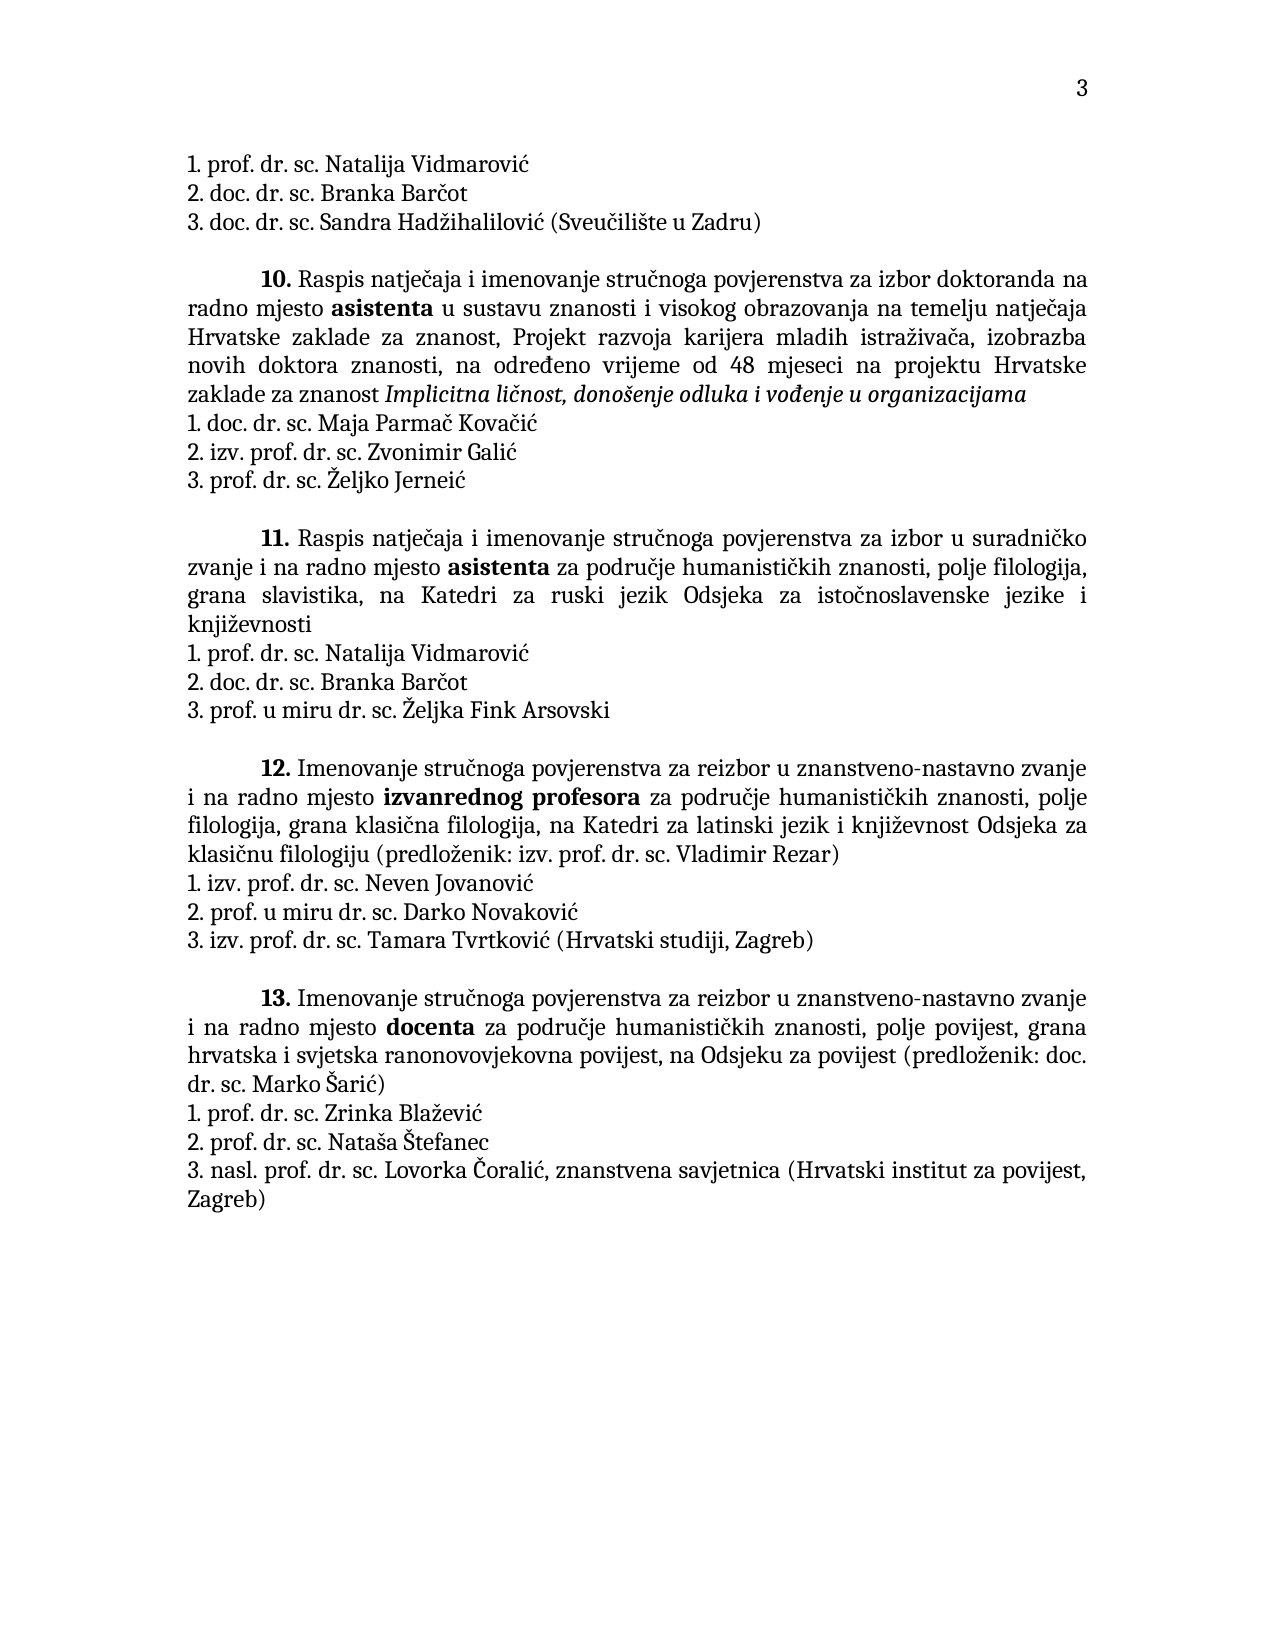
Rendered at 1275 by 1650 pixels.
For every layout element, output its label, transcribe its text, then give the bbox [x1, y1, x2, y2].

text 3. izv. prof. dr. sc. Tamara Tvrtković (Hrvatski studiji, Zagreb) [187, 926, 1088, 955]
text 2. doc. dr. sc. Branka Barčot [187, 667, 1088, 696]
text 1. doc. dr. sc. Maja Parmač Kovačić [187, 409, 1088, 437]
text 3. doc. dr. sc. Sandra Hadžihalilović (Sveučilište u Zadru) [187, 207, 1088, 236]
text 3. prof. u miru dr. sc. Željka Fink Arsovski [187, 696, 1088, 725]
text 1. prof. dr. sc. Natalija Vidmarović [187, 639, 1088, 667]
text 2. izv. prof. dr. sc. Zvonimir Galić [187, 437, 1088, 466]
text 13. Imenovanje stručnoga povjerenstva za reizbor u znanstveno-nastavno zvanje i na radno mjesto docenta za područje humanističkih znanosti, polje povijest, grana hrvatska i svjetska ranonovovjekovna povijest, na Odsjeku za povijest (predloženik: doc. dr. sc. Marko Šarić) [187, 984, 1088, 1099]
text 1. izv. prof. dr. sc. Neven Jovanović [187, 869, 1088, 897]
text 1. prof. dr. sc. Natalija Vidmarović [187, 150, 1088, 179]
text 3. prof. dr. sc. Željko Jerneić [187, 466, 1088, 495]
text 2. prof. dr. sc. Nataša Štefanec [187, 1127, 1088, 1156]
text 10. Raspis natječaja i imenovanje stručnoga povjerenstva za izbor doktoranda na radno mjesto asistenta u sustavu znanosti i visokog obrazovanja na temelju natječaja Hrvatske zaklade za znanost, Projekt razvoja karijera mladih istraživača, izobrazba novih doktora znanosti, na određeno vrijeme od 48 mjeseci na projektu Hrvatske zaklade za znanost Implicitna ličnost, donošenje odluka i vođenje u organizacijama [187, 265, 1088, 409]
text 1. prof. dr. sc. Zrinka Blažević [187, 1099, 1088, 1127]
text 3. nasl. prof. dr. sc. Lovorka Čoralić, znanstvena savjetnica (Hrvatski institut za povijest, Zagreb) [187, 1156, 1088, 1214]
text 12. Imenovanje stručnoga povjerenstva za reizbor u znanstveno-nastavno zvanje i na radno mjesto izvanrednog profesora za područje humanističkih znanosti, polje filologija, grana klasična filologija, na Katedri za latinski jezik i književnost Odsjeka za klasičnu filologiju (predloženik: izv. prof. dr. sc. Vladimir Rezar) [187, 754, 1088, 869]
text 2. doc. dr. sc. Branka Barčot [187, 179, 1088, 207]
text 11. Raspis natječaja i imenovanje stručnoga povjerenstva za izbor u suradničko zvanje i na radno mjesto asistenta za područje humanističkih znanosti, polje filologija, grana slavistika, na Katedri za ruski jezik Odsjeka za istočnoslavenske jezike i književnosti [187, 524, 1088, 639]
text 2. prof. u miru dr. sc. Darko Novaković [187, 897, 1088, 926]
